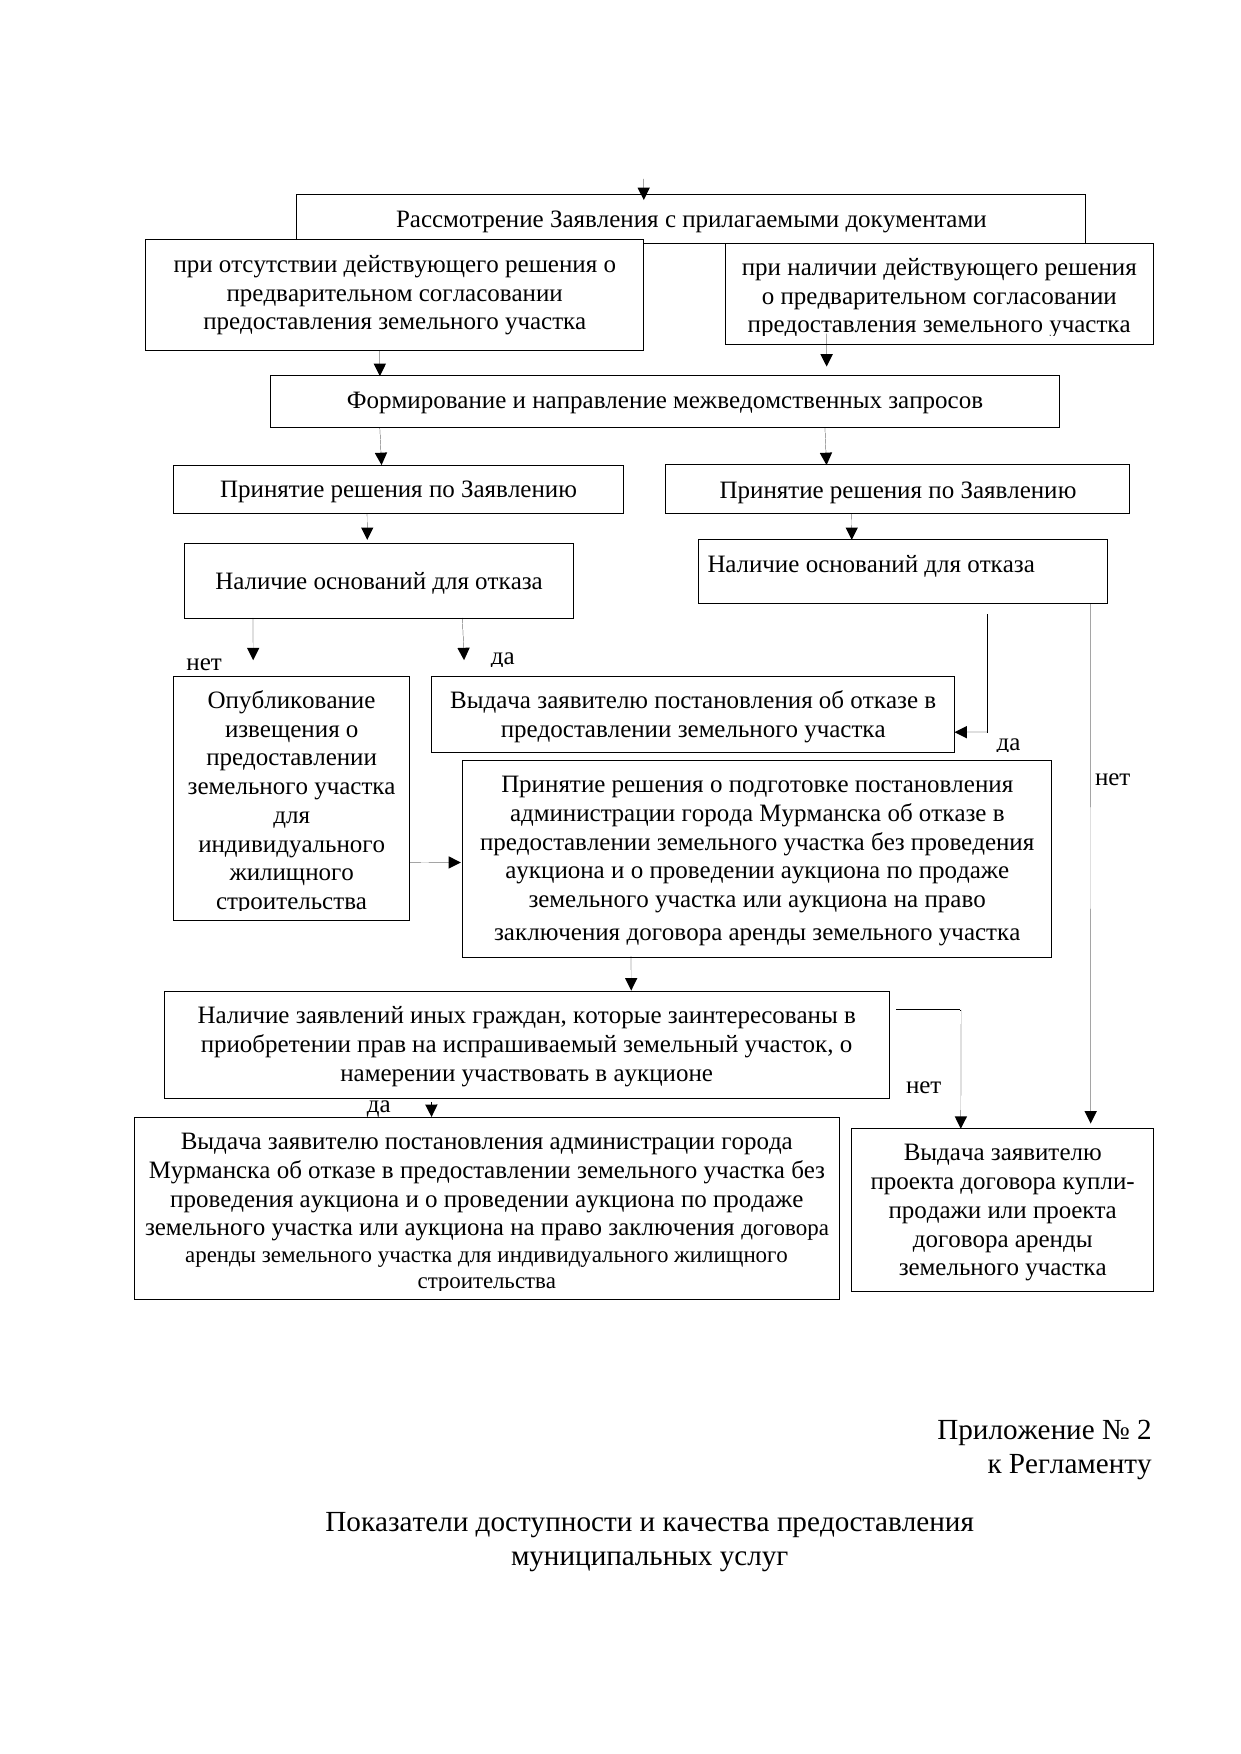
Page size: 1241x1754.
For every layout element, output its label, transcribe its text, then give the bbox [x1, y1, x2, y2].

text к Регламенту [148, 1446, 1152, 1479]
text муниципальных услуг [148, 1538, 1152, 1571]
text Приложение № 2 [148, 1412, 1152, 1446]
text Показатели доступности и качества предоставления [148, 1504, 1152, 1538]
